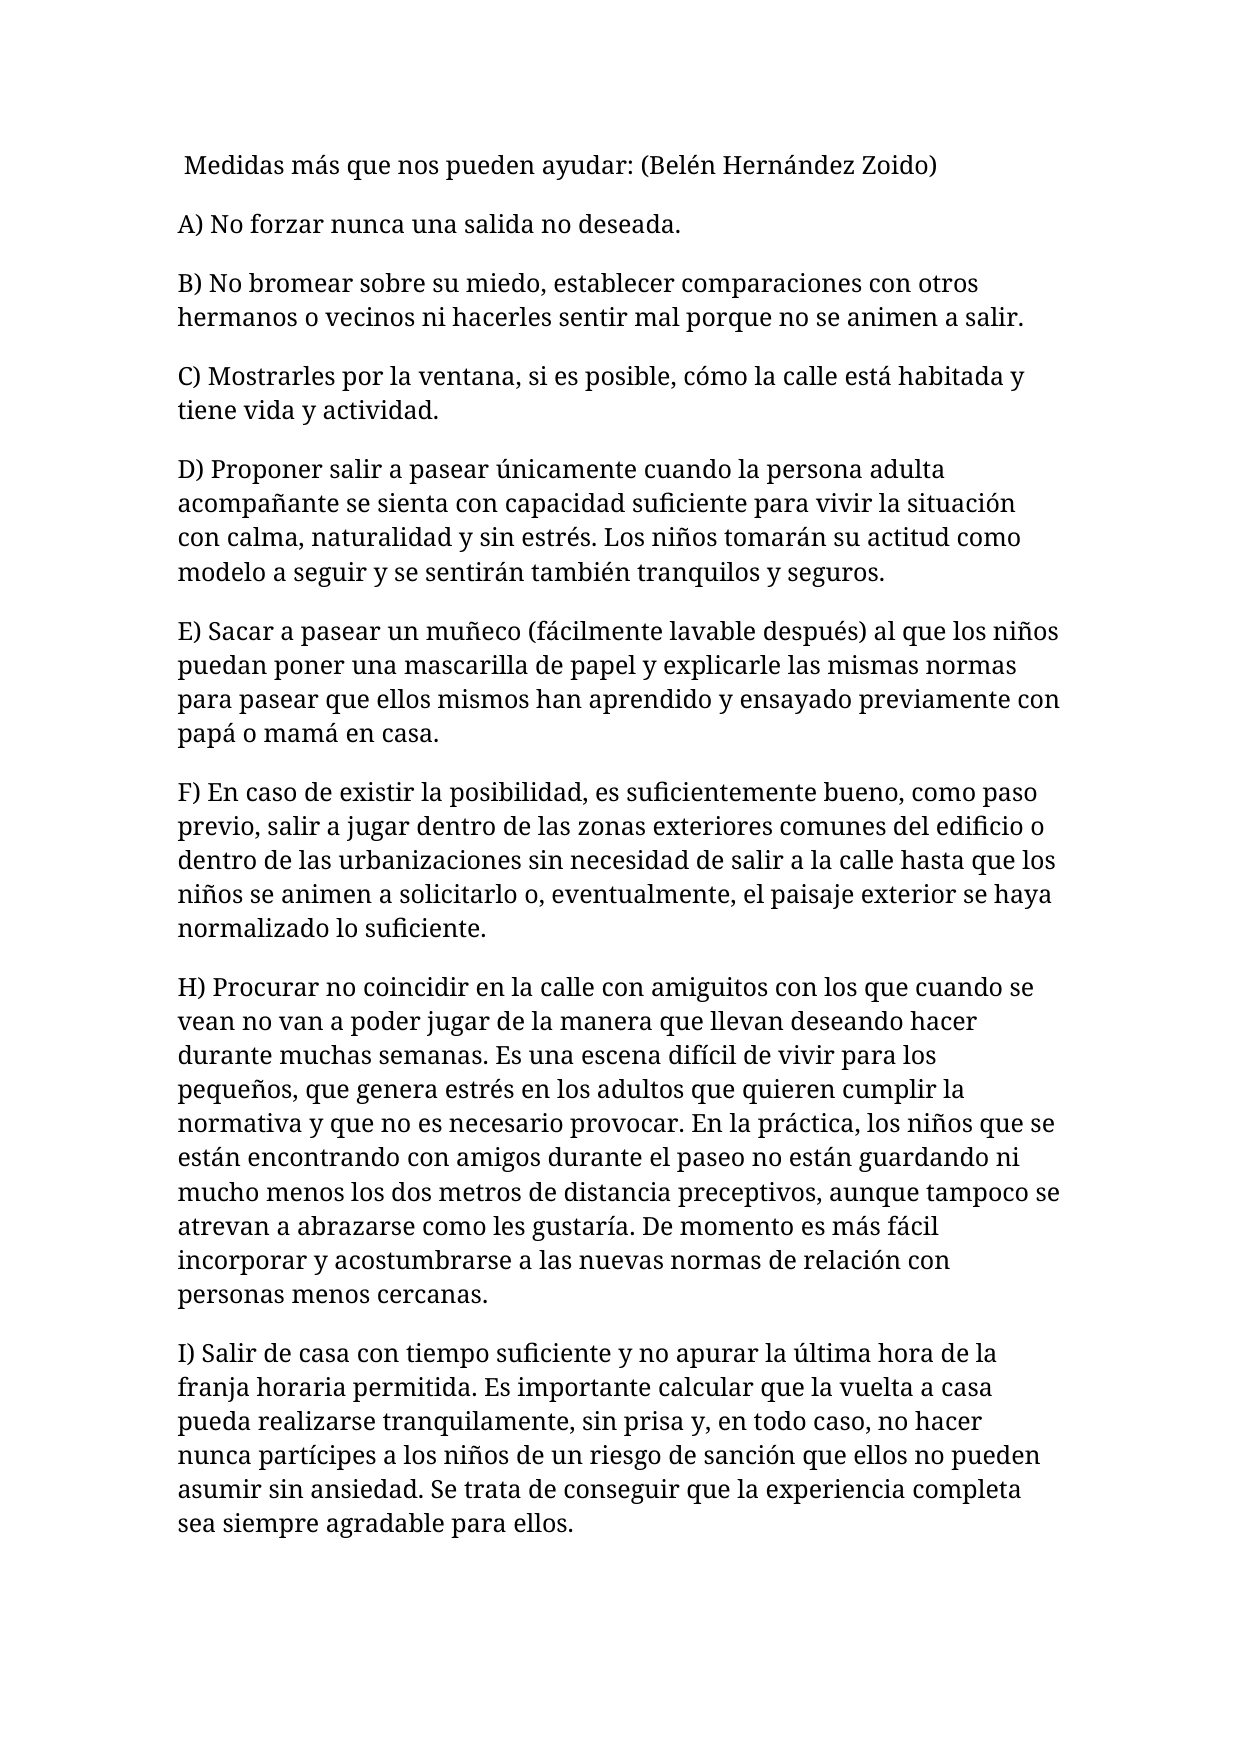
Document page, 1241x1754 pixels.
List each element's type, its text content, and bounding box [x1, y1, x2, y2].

text C) Mostrarles por la ventana, si es posible, cómo la calle está habitada y tiene vida y actividad. [177, 359, 1063, 427]
text E) Sacar a pasear un muñeco (fácilmente lavable después) al que los niños puedan poner una mascarilla de papel y explicarle las mismas normas para pasear que ellos mismos han aprendido y ensayado previamente con papá o mamá en casa. [177, 613, 1063, 749]
text I) Salir de casa con tiempo suficiente y no apurar la última hora de la franja horaria permitida. Es importante calcular que la vuelta a casa pueda realizarse tranquilamente, sin prisa y, en todo caso, no hacer nunca partícipes a los niños de un riesgo de sanción que ellos no pueden asumir sin ansiedad. Se trata de conseguir que la experiencia completa sea siempre agradable para ellos. [177, 1335, 1063, 1540]
text D) Proponer salir a pasear únicamente cuando la persona adulta acompañante se sienta con capacidad suficiente para vivir la situación con calma, naturalidad y sin estrés. Los niños tomarán su actitud como modelo a seguir y se sentirán también tranquilos y seguros. [177, 452, 1063, 588]
text A) No forzar nunca una salida no deseada. [177, 207, 1063, 241]
text Medidas más que nos pueden ayudar: (Belén Hernández Zoido) [177, 148, 1063, 182]
text B) No bromear sobre su miedo, establecer comparaciones con otros hermanos o vecinos ni hacerles sentir mal porque no se animen a salir. [177, 266, 1063, 334]
text H) Procurar no coincidir en la calle con amiguitos con los que cuando se vean no van a poder jugar de la manera que llevan deseando hacer durante muchas semanas. Es una escena difícil de vivir para los pequeños, que genera estrés en los adultos que quieren cumplir la normativa y que no es necesario provocar. En la práctica, los niños que se están encontrando con amigos durante el paseo no están guardando ni mucho menos los dos metros de distancia preceptivos, aunque tampoco se atrevan a abrazarse como les gustaría. De momento es más fácil incorporar y acostumbrarse a las nuevas normas de relación con personas menos cercanas. [177, 970, 1063, 1310]
text F) En caso de existir la posibilidad, es suficientemente bueno, como paso previo, salir a jugar dentro de las zonas exteriores comunes del edificio o dentro de las urbanizaciones sin necesidad de salir a la calle hasta que los niños se animen a solicitarlo o, eventualmente, el paisaje exterior se haya normalizado lo suficiente. [177, 774, 1063, 945]
